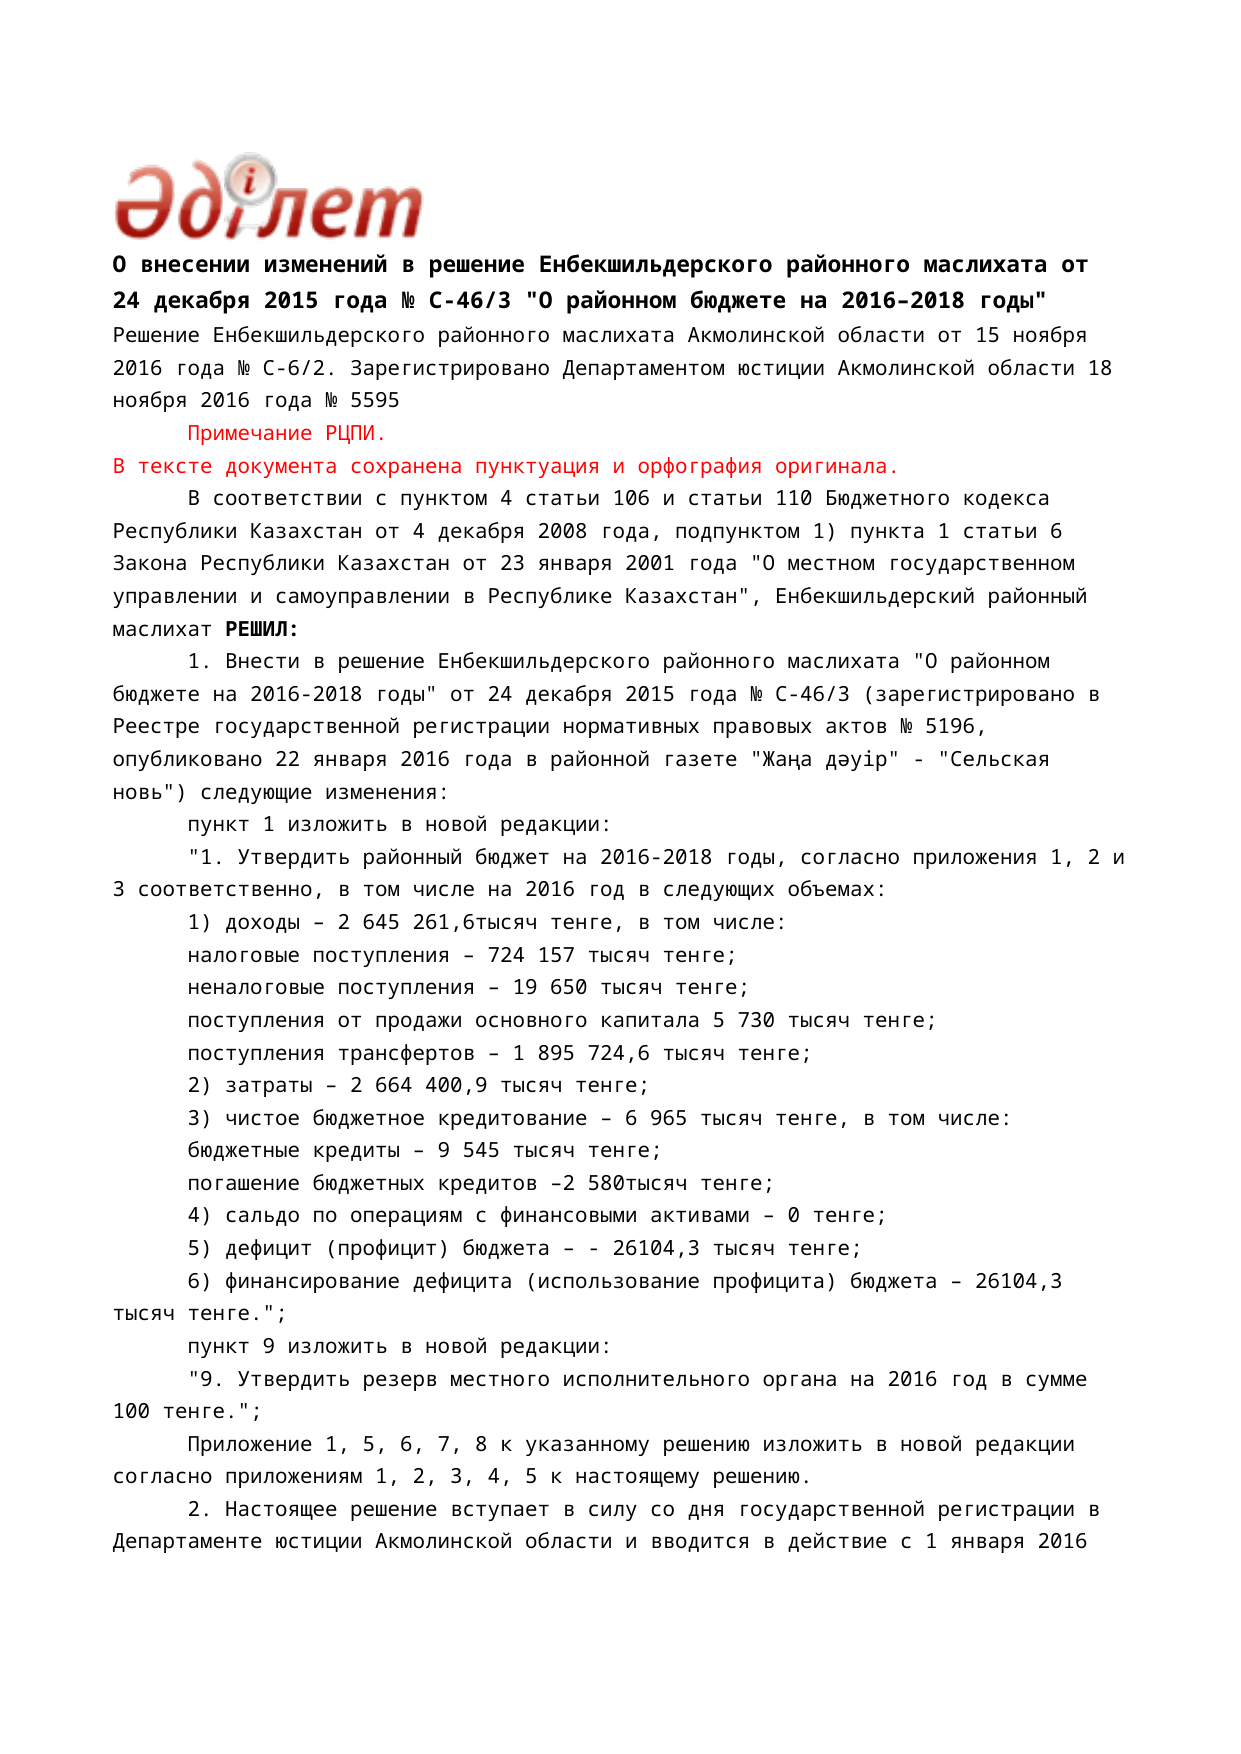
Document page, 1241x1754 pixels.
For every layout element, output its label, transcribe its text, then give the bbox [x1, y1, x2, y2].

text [112, 418, 1128, 1555]
picture [112, 150, 426, 244]
text Решение Енбекшильдерского районного маслихата Акмолинской области от 15 ноября 2016 года № С-6/2. Зарегистрировано Департаментом юстиции Акмолинской области 18 ноября 2016 года № 5595 [112, 320, 1128, 414]
text О внесении изменений в решение Енбекшильдерского районного маслихата от 24 декабря 2015 года № С-46/3 "О районном бюджете на 2016–2018 годы" [112, 248, 1128, 316]
